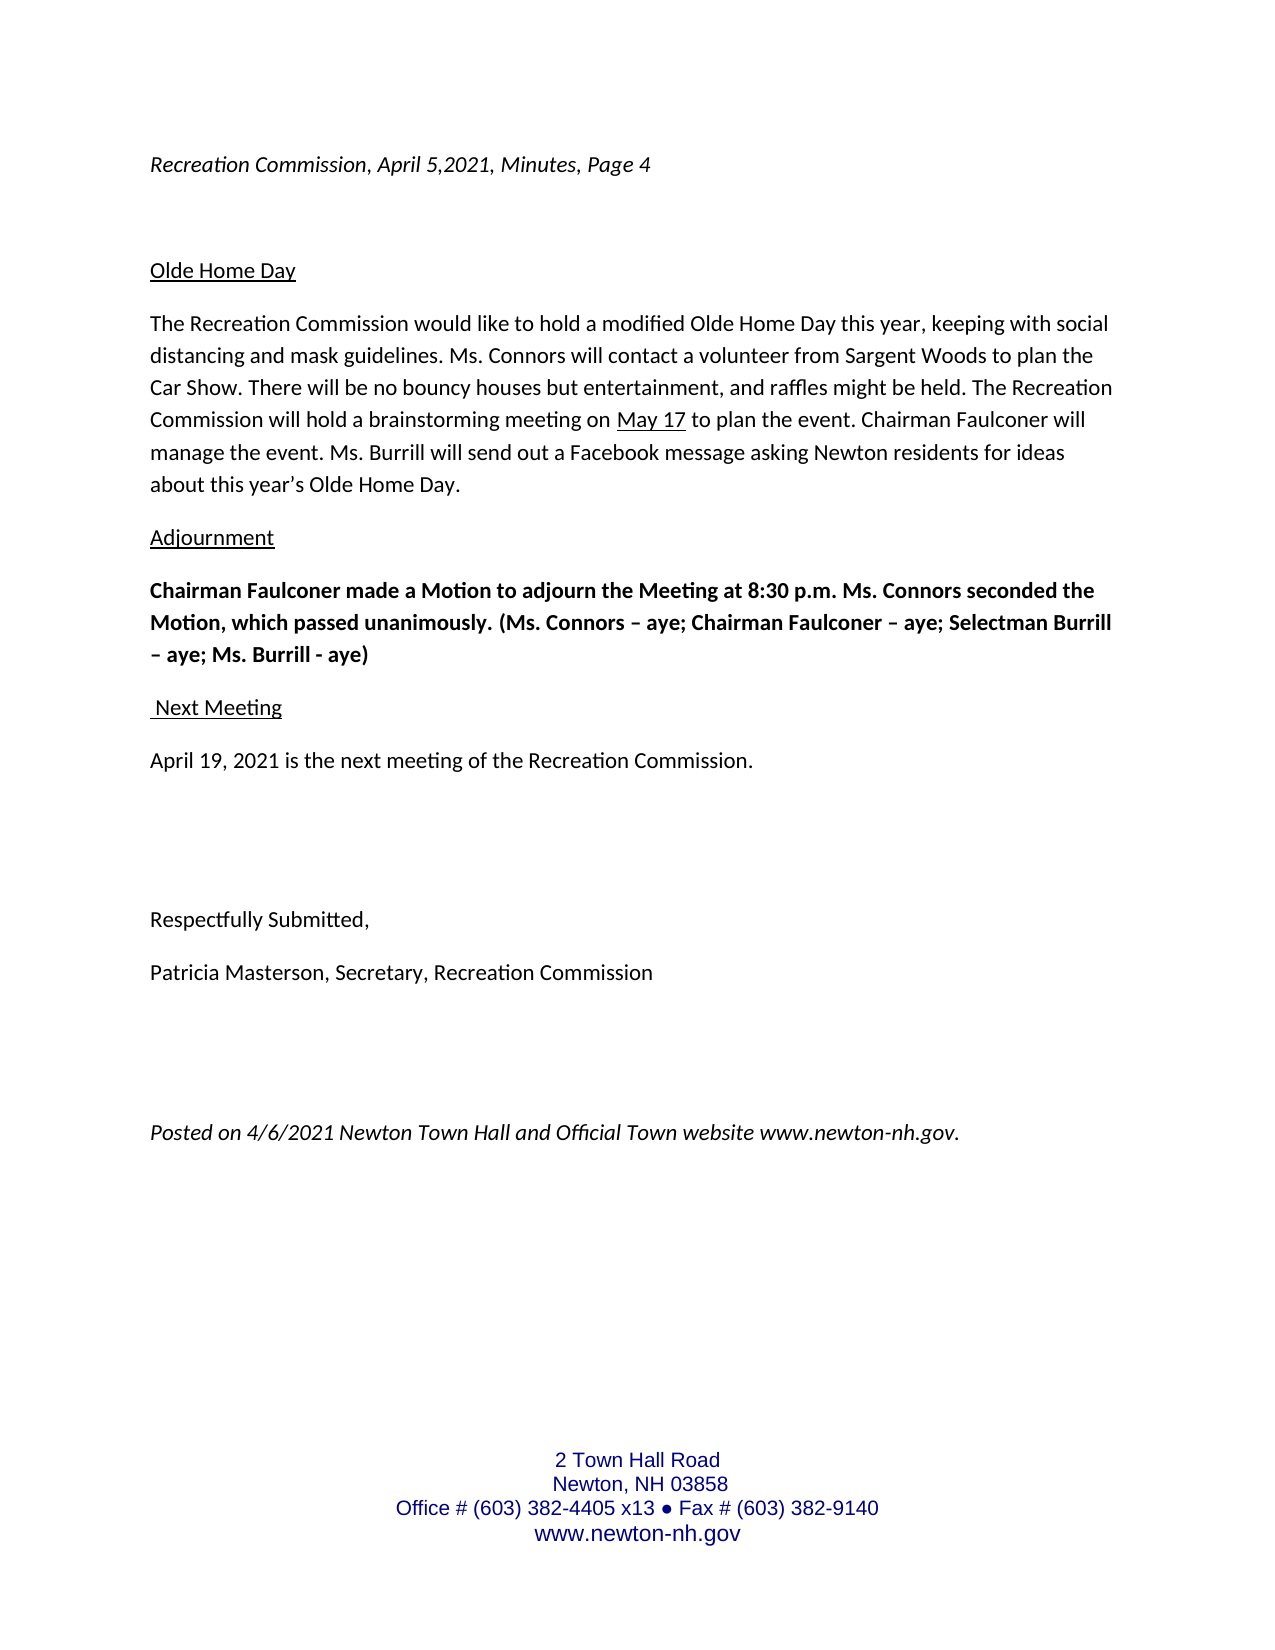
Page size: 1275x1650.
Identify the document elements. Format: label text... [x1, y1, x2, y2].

text Olde Home Day [150, 256, 1125, 284]
text April 19, 2021 is the next meeting of the Recreation Commission. [150, 746, 1125, 774]
text Chairman Faulconer made a Motion to adjourn the Meeting at 8:30 p.m. Ms. Connors seconded the Motion, which passed unanimously. (Ms. Connors – aye; Chairman Faulconer – aye; Selectman Burrill – aye; Ms. Burrill - aye) [150, 576, 1125, 668]
text Recreation Commission, April 5,2021, Minutes, Page 4 [150, 150, 1125, 178]
text Patricia Masterson, Secretary, Recreation Commission [150, 958, 1125, 987]
text Posted on 4/6/2021 Newton Town Hall and Official Town website www.newton-nh.gov. [150, 1118, 1125, 1146]
text The Recreation Commission would like to hold a modified Olde Home Day this year, keeping with social distancing and mask guidelines. Ms. Connors will contact a volunteer from Sargent Woods to plan the Car Show. There will be no bouncy houses but entertainment, and raffles might be held. The Recreation Commission will hold a brainstorming meeting on May 17 to plan the event. Chairman Faulconer will manage the event. Ms. Burrill will send out a Facebook message asking Newton residents for ideas about this year’s Olde Home Day. [150, 309, 1125, 498]
text Respectfully Submitted, [150, 906, 1125, 933]
text Next Meeting [150, 693, 1125, 721]
text Adjournment [150, 523, 1125, 551]
